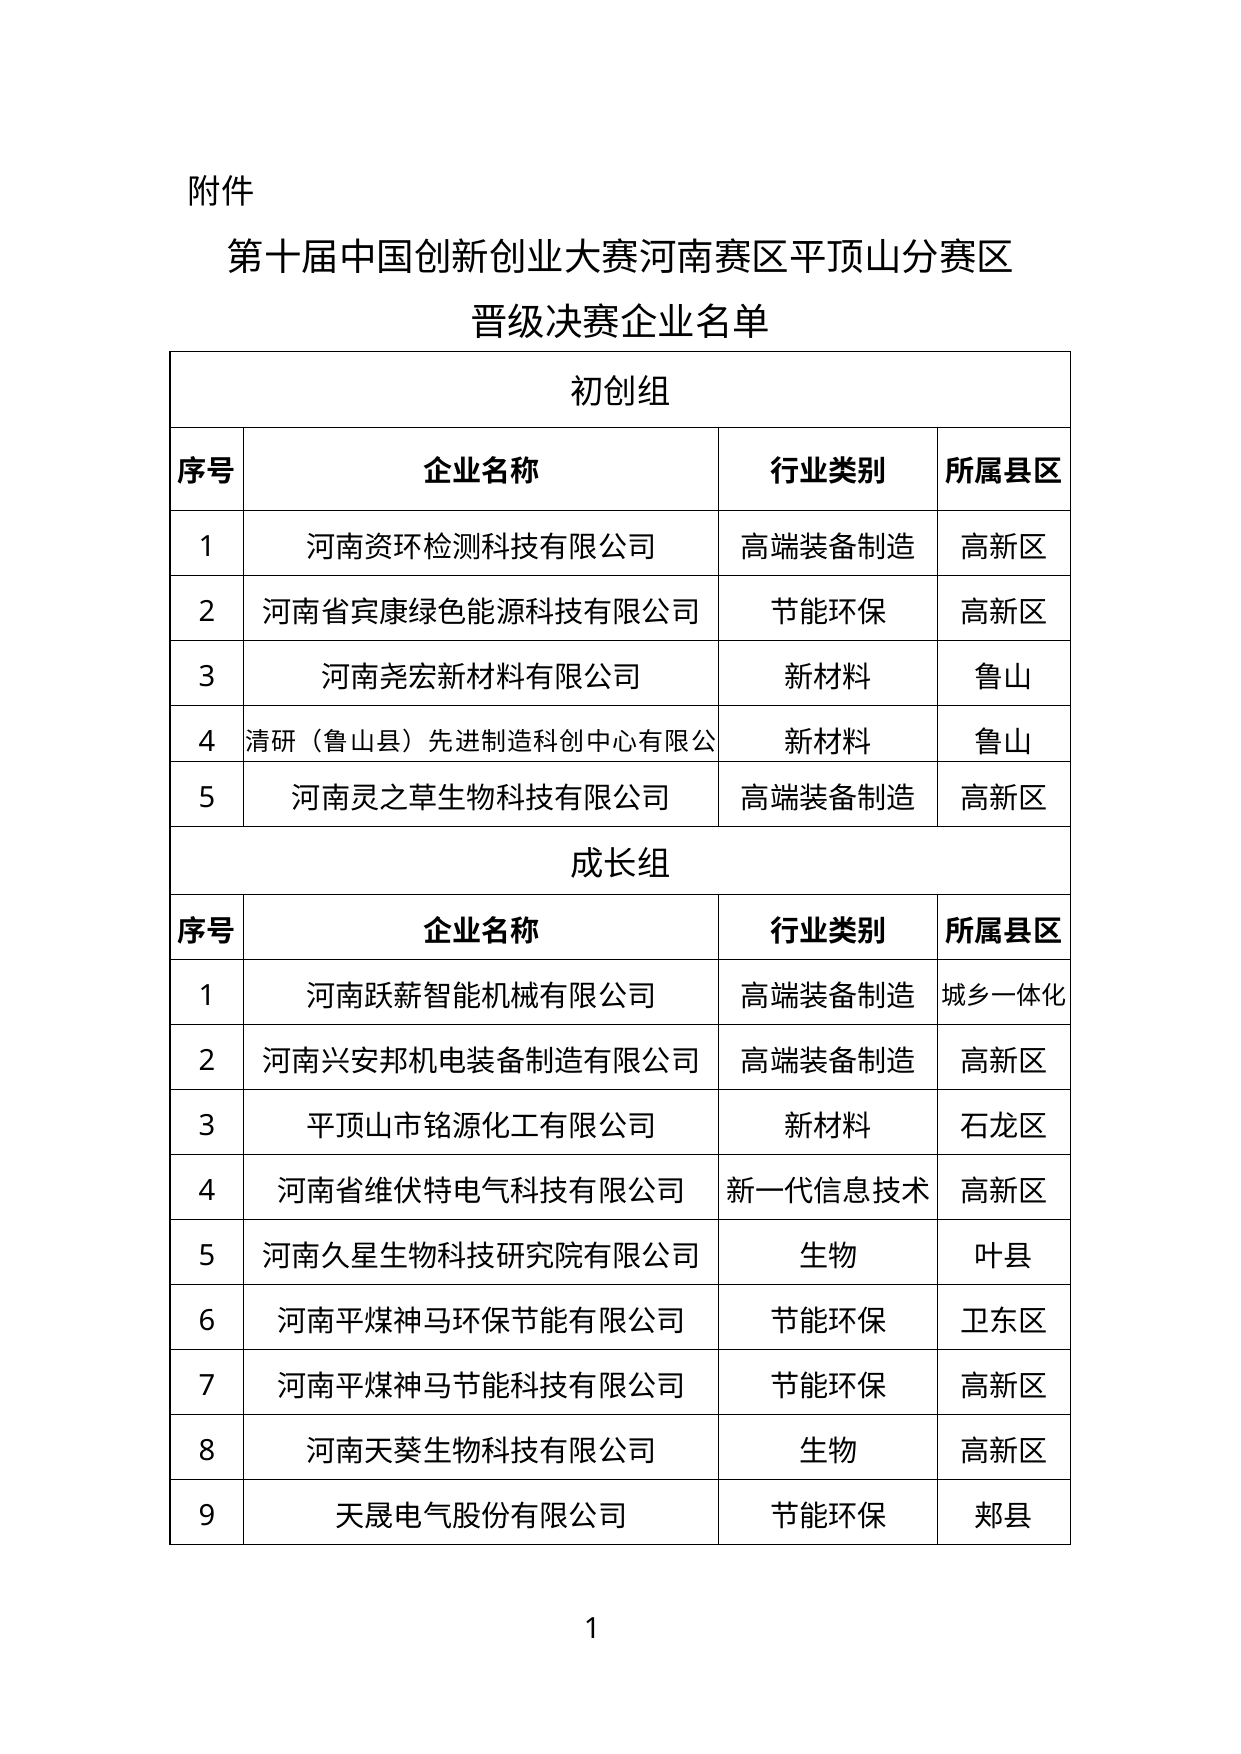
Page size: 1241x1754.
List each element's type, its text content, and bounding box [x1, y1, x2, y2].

table_cell 新材料 [719, 706, 937, 761]
table_cell 3 [171, 641, 243, 704]
table_cell 鲁山 [938, 641, 1070, 704]
table_cell 高端装备制造 [719, 511, 937, 574]
table_cell 河南灵之草生物科技有限公司 [244, 762, 718, 826]
table_cell 河南跃薪智能机械有限公司 [244, 960, 718, 1023]
table_cell 5 [171, 762, 243, 826]
table_cell 高新区 [938, 576, 1070, 639]
table_cell 河南兴安邦机电装备制造有限公司 [244, 1025, 718, 1088]
table_cell 高端装备制造 [719, 960, 937, 1023]
table_cell 城乡一体化示范区 [938, 960, 1070, 1023]
table_cell 节能环保 [719, 1285, 937, 1348]
table_cell 企业名称 [244, 428, 718, 509]
table_cell 河南尧宏新材料有限公司 [244, 641, 718, 704]
table_cell 行业类别 [719, 428, 937, 509]
table_cell 石龙区 [938, 1090, 1070, 1153]
table_cell 高新区 [938, 1415, 1070, 1478]
table_cell 4 [171, 1155, 243, 1218]
table_cell 郏县 [938, 1480, 1070, 1543]
table_cell 河南资环检测科技有限公司 [244, 511, 718, 574]
table_cell 4 [171, 706, 243, 761]
table_cell 新材料 [719, 641, 937, 704]
table_cell 卫东区 [938, 1285, 1070, 1348]
table_cell 1 [171, 960, 243, 1023]
table_cell 鲁山 [938, 706, 1070, 761]
table_cell 天晟电气股份有限公司 [244, 1480, 718, 1543]
table_cell 新材料 [719, 1090, 937, 1153]
table_cell 6 [171, 1285, 243, 1348]
table_cell 高新区 [938, 762, 1070, 826]
table_cell 高端装备制造 [719, 762, 937, 826]
text 晋级决赛企业名单 [187, 286, 1053, 351]
table_cell 高新区 [938, 1155, 1070, 1218]
table_cell 节能环保 [719, 576, 937, 639]
text 附件 [187, 156, 1053, 221]
table_cell 所属县区 [938, 895, 1070, 958]
table_cell 3 [171, 1090, 243, 1153]
table_cell 生物 [719, 1415, 937, 1478]
table_cell 河南天葵生物科技有限公司 [244, 1415, 718, 1478]
table_header 初创组 [171, 352, 1070, 427]
table_cell 高新区 [938, 1350, 1070, 1413]
table_cell 2 [171, 1025, 243, 1088]
table_cell 2 [171, 576, 243, 639]
table_cell 河南久星生物科技研究院有限公司 [244, 1220, 718, 1283]
table_cell 生物 [719, 1220, 937, 1283]
table_cell 7 [171, 1350, 243, 1413]
table_cell 成长组 [171, 827, 1070, 893]
table_cell 高新区 [938, 1025, 1070, 1088]
table_cell 节能环保 [719, 1350, 937, 1413]
table_cell 平顶山市铭源化工有限公司 [244, 1090, 718, 1153]
text 第十届中国创新创业大赛河南赛区平顶山分赛区 [187, 221, 1053, 286]
table_cell 高端装备制造 [719, 1025, 937, 1088]
table_cell 高新区 [938, 511, 1070, 574]
table_cell 序号 [171, 428, 243, 509]
table_cell 行业类别 [719, 895, 937, 958]
table_cell 1 [171, 511, 243, 574]
table_cell 所属县区 [938, 428, 1070, 509]
table_cell 叶县 [938, 1220, 1070, 1283]
table_cell 8 [171, 1415, 243, 1478]
table_cell 序号 [171, 895, 243, 958]
table_cell 河南省维伏特电气科技有限公司 [244, 1155, 718, 1218]
table_cell 河南平煤神马节能科技有限公司 [244, 1350, 718, 1413]
table_cell 9 [171, 1480, 243, 1543]
table_cell 清研（鲁山县）先进制造科创中心有限公司 [244, 706, 718, 761]
table_cell 5 [171, 1220, 243, 1283]
table_cell 河南平煤神马环保节能有限公司 [244, 1285, 718, 1348]
table_cell 企业名称 [244, 895, 718, 958]
table_cell 河南省宾康绿色能源科技有限公司 [244, 576, 718, 639]
table_cell 节能环保 [719, 1480, 937, 1543]
table_cell 新一代信息技术 [719, 1155, 937, 1218]
